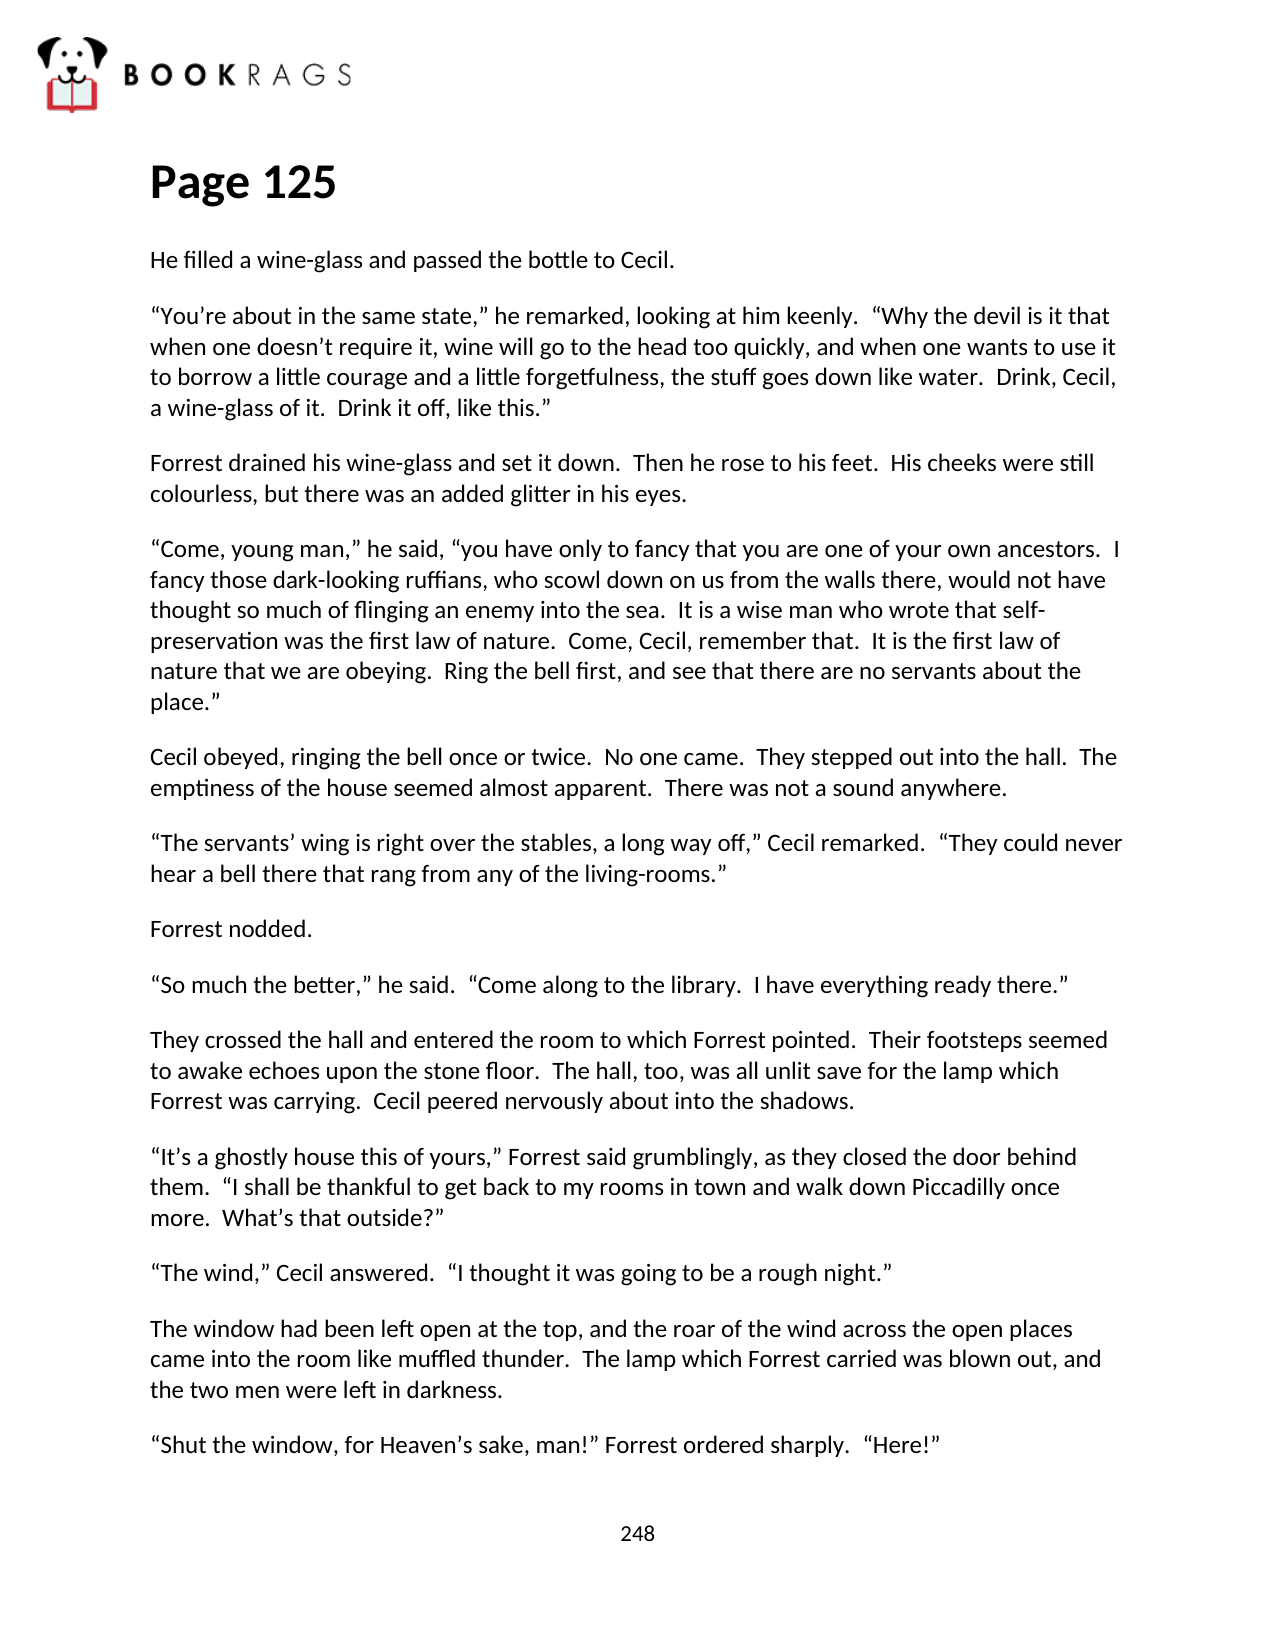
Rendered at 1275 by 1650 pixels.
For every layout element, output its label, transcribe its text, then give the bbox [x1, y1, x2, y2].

text “The servants’ wing is right over the stables, a long way off,” Cecil remarked. “They could never hear a bell there that rang from any of the living-rooms.” [150, 827, 1125, 888]
picture [37, 37, 351, 113]
text “Shut the window, for Heaven’s sake, man!” Forrest ordered sharply. “Here!” [150, 1430, 1125, 1460]
text Cecil obeyed, ringing the bell once or twice. No one came. They stepped out into the hall. The emptiness of the house seemed almost apparent. There was not a sound anywhere. [150, 741, 1125, 802]
text “So much the better,” he said. “Come along to the library. I have everything ready there.” [150, 969, 1125, 999]
text The window had been left open at the top, and the roar of the wind across the open places came into the room like muffled thunder. The lamp which Forrest carried was blown out, and the two men were left in darkness. [150, 1313, 1125, 1405]
text Forrest drained his wine-glass and set it down. Then he rose to his feet. His cheeks were still colourless, but there was an added glitter in his eyes. [150, 447, 1125, 508]
text “It’s a ghostly house this of yours,” Forrest said grumblingly, as they closed the door behind them. “I shall be thankful to get back to my rooms in town and walk down Piccadilly once more. What’s that outside?” [150, 1141, 1125, 1233]
text He filled a wine-glass and passed the bottle to Cecil. [150, 244, 1125, 275]
text Page 125 [150, 150, 1125, 211]
text They crossed the hall and entered the room to which Forrest pointed. Their footsteps seemed to awake echoes upon the stone floor. The hall, too, was all unlit save for the lamp which Forrest was carrying. Cecil peered nervously about into the shadows. [150, 1024, 1125, 1116]
text Forrest nodded. [150, 913, 1125, 944]
text “You’re about in the same state,” he remarked, looking at him keenly. “Why the devil is it that when one doesn’t require it, wine will go to the head too quickly, and when one wants to use it to borrow a little courage and a little forgetfulness, the stuff goes down like water. Drink, Cecil, a wine-glass of it. Drink it off, like this.” [150, 300, 1125, 422]
text “The wind,” Cecil answered. “I thought it was going to be a rough night.” [150, 1258, 1125, 1288]
text “Come, young man,” he said, “you have only to fancy that you are one of your own ancestors. I fancy those dark-looking ruffians, who scowl down on us from the walls there, would not have thought so much of flinging an enemy into the sea. It is a wise man who wrote that self-preservation was the first law of nature. Come, Cecil, remember that. It is the first law of nature that we are obeying. Ring the bell first, and see that there are no servants about the place.” [150, 533, 1125, 716]
